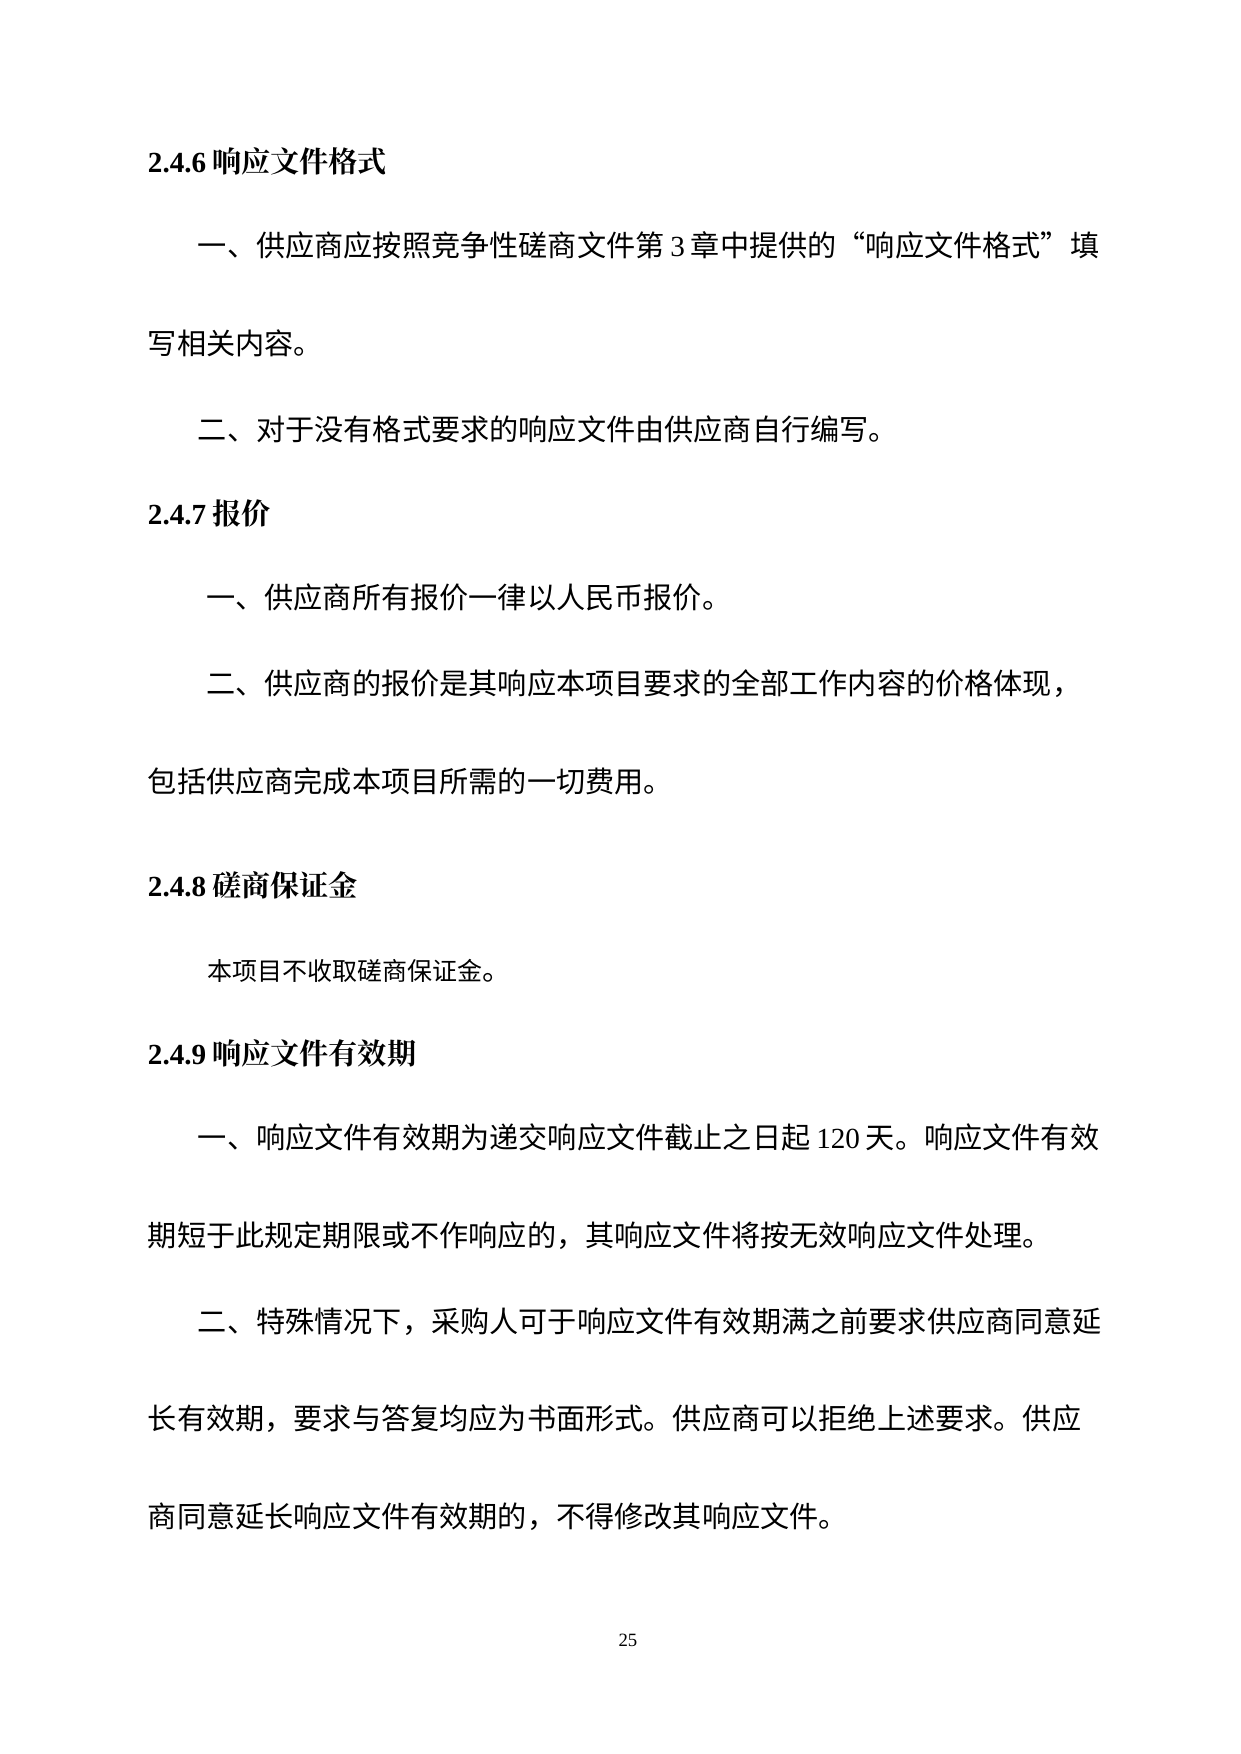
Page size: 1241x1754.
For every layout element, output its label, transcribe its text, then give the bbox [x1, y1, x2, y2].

list 本项目不收取磋商保证金。 [207, 936, 1107, 1001]
subtitle 2.4.9响应文件有效期 [148, 1022, 1107, 1087]
subtitle 2.4.8磋商保证金 [148, 854, 1107, 919]
text 二、供应商的报价是其响应本项目要求的全部工作内容的价格体现，包括供应商完成本项目所需的一切费用。 [148, 649, 1107, 812]
text 一、供应商所有报价一律以人民币报价。 [148, 563, 1107, 628]
subtitle 2.4.7报价 [148, 481, 1107, 546]
subtitle 2.4.6响应文件格式 [148, 130, 1107, 195]
text 一、响应文件有效期为递交响应文件截止之日起120天。响应文件有效期短于此规定期限或不作响应的，其响应文件将按无效响应文件处理。 [148, 1103, 1107, 1266]
text 一、供应商应按照竞争性磋商文件第3章中提供的“响应文件格式”填写相关内容。 [148, 212, 1107, 374]
text 二、特殊情况下，采购人可于响应文件有效期满之前要求供应商同意延长有效期，要求与答复均应为书面形式。供应商可以拒绝上述要求。供应商同意延长响应文件有效期的，不得修改其响应文件。 [148, 1287, 1107, 1547]
text 二、对于没有格式要求的响应文件由供应商自行编写。 [148, 395, 1107, 460]
